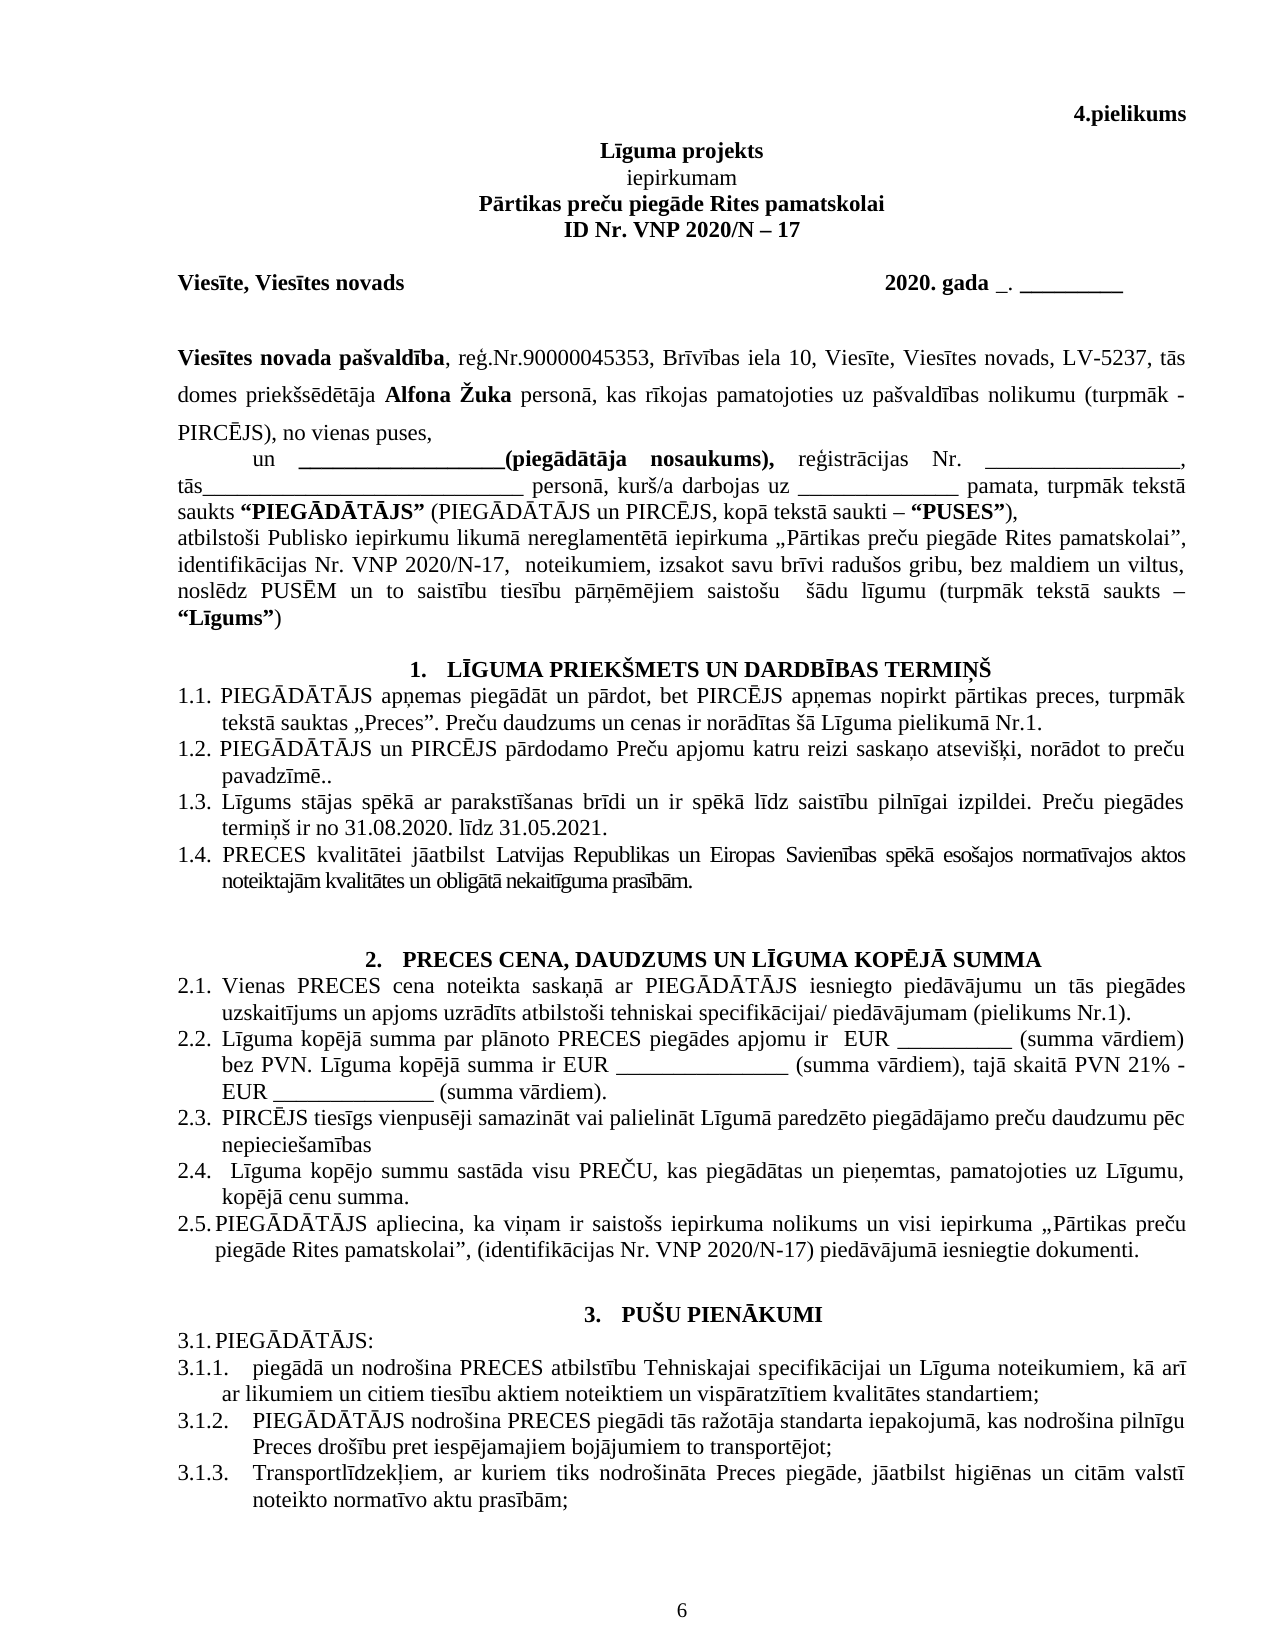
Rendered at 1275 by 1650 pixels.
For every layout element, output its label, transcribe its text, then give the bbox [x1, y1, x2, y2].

list PIEGĀDĀTĀJS nodrošina PRECES piegādi tās ražotāja standarta iepakojumā, kas nodrošina pilnīgu Preces drošību pret iespējamajiem bojājumiem to transportējot; [177, 1407, 1186, 1459]
text un __________________(piegādātāja nosaukums), reģistrācijas Nr. _________________, tās____________________________ personā, kurš/a darbojas uz ______________ pamata, turpmāk tekstā saukts “PIEGĀDĀTĀJS” (Piegādātājs un PIRCĒJS, kopā tekstā saukti – “PUSES”), [177, 445, 1186, 524]
list PIEGĀDĀTĀJS: [177, 1328, 1186, 1354]
list PIRCĒJS tiesīgs vienpusēji samazināt vai palielināt Līgumā paredzēto piegādājamo preču daudzumu pēc nepieciešamības [177, 1104, 1186, 1157]
list Līguma priekšmets un DARDBĪBAS termiņš [215, 656, 1186, 683]
text atbilstoši Publisko iepirkumu likumā nereglamentētā iepirkuma „Pārtikas preču piegāde Rites pamatskolai”, identifikācijas Nr. VNP 2020/N-17, noteikumiem, izsakot savu brīvi radušos gribu, bez maldiem un viltus, noslēdz PUSĒM un to saistību tiesību pārņēmējiem saistošu šādu līgumu (turpmāk tekstā saukts – “Līgums”) [177, 524, 1186, 630]
list Līguma kopējā summa par plānoto PRECES piegādes apjomu ir EUR __________ (summa vārdiem) bez PVN. Līguma kopējā summa ir EUR _______________ (summa vārdiem), tajā skaitā PVN 21% - EUR ______________ (summa vārdiem). [177, 1025, 1186, 1104]
text Viesīte, Viesītes novads 2020. gada _._________ [177, 269, 1186, 295]
text ID Nr. VNP 2020/N – 17 [177, 216, 1186, 243]
text Viesītes novada pašvaldība, reģ.Nr.90000045353, Brīvības iela 10, Viesīte, Viesītes novads, LV-5237, tās domes priekšsēdētāja Alfona Žuka personā, kas rīkojas pamatojoties uz pašvaldības nolikumu (turpmāk - pircējs), no vienas puses, [177, 333, 1186, 445]
list Transportlīdzekļiem, ar kuriem tiks nodrošināta Preces piegāde, jāatbilst higiēnas un citām valstī noteikto normatīvo aktu prasībām; [177, 1459, 1186, 1512]
text Pārtikas preču piegāde Rites pamatskolai [177, 190, 1186, 216]
text Līguma projekts [177, 126, 1186, 164]
list piegādā un nodrošina PRECES atbilstību Tehniskajai specifikācijai un Līguma noteikumiem, kā arī ar likumiem un citiem tiesību aktiem noteiktiem un vispāratzītiem kvalitātes standartiem; [177, 1354, 1186, 1407]
list Vienas PRECES cena noteikta saskaņā ar Piegādātājs iesniegto piedāvājumu un tās piegādes uzskaitījums un apjoms uzrādīts atbilstoši tehniskai specifikācijai/ piedāvājumam (pielikums Nr.1). [177, 972, 1186, 1025]
text 1.1. PIEGĀDĀTĀJS apņemas piegādāt un pārdot, bet PIRCĒJS apņemas nopirkt pārtikas preces, turpmāk tekstā sauktas „Preces”. Preču daudzums un cenas ir norādītas šā Līguma pielikumā Nr.1. [177, 683, 1186, 735]
text 1.3. Līgums stājas spēkā ar parakstīšanas brīdi un ir spēkā līdz saistību pilnīgai izpildei. Preču piegādes termiņš ir no 31.08.2020. līdz 31.05.2021. [177, 788, 1186, 841]
text iepirkumam [177, 164, 1186, 190]
list PUŠU PIENĀKUMI [221, 1301, 1186, 1328]
text 1.4. PRECES kvalitātei jāatbilst Latvijas Republikas un Eiropas Savienības spēkā esošajos normatīvajos aktos noteiktajām kvalitātes un obligātā nekaitīguma prasībām. [177, 841, 1186, 893]
text 4.pielikums [215, 89, 1186, 126]
text 1.2. PIEGĀDĀTĀJS un PIRCĒJS pārdodamo Preču apjomu katru reizi saskaņo atsevišķi, norādot to preču pavadzīmē.. [177, 735, 1186, 788]
list Līguma kopējo summu sastāda visu PREČU, kas piegādātas un pieņemtas, pamatojoties uz Līgumu, kopējā cenu summa. [177, 1157, 1186, 1210]
list PRECES CENA, DAUDZUMS UN LĪGUMA KOPĒJĀ SUMMA [221, 946, 1186, 972]
list PIEGĀDĀTĀJS apliecina, ka viņam ir saistošs iepirkuma nolikums un visi iepirkuma „Pārtikas preču piegāde Rites pamatskolai”, (identifikācijas Nr. VNP 2020/N-17) piedāvājumā iesniegtie dokumenti. [177, 1210, 1186, 1262]
